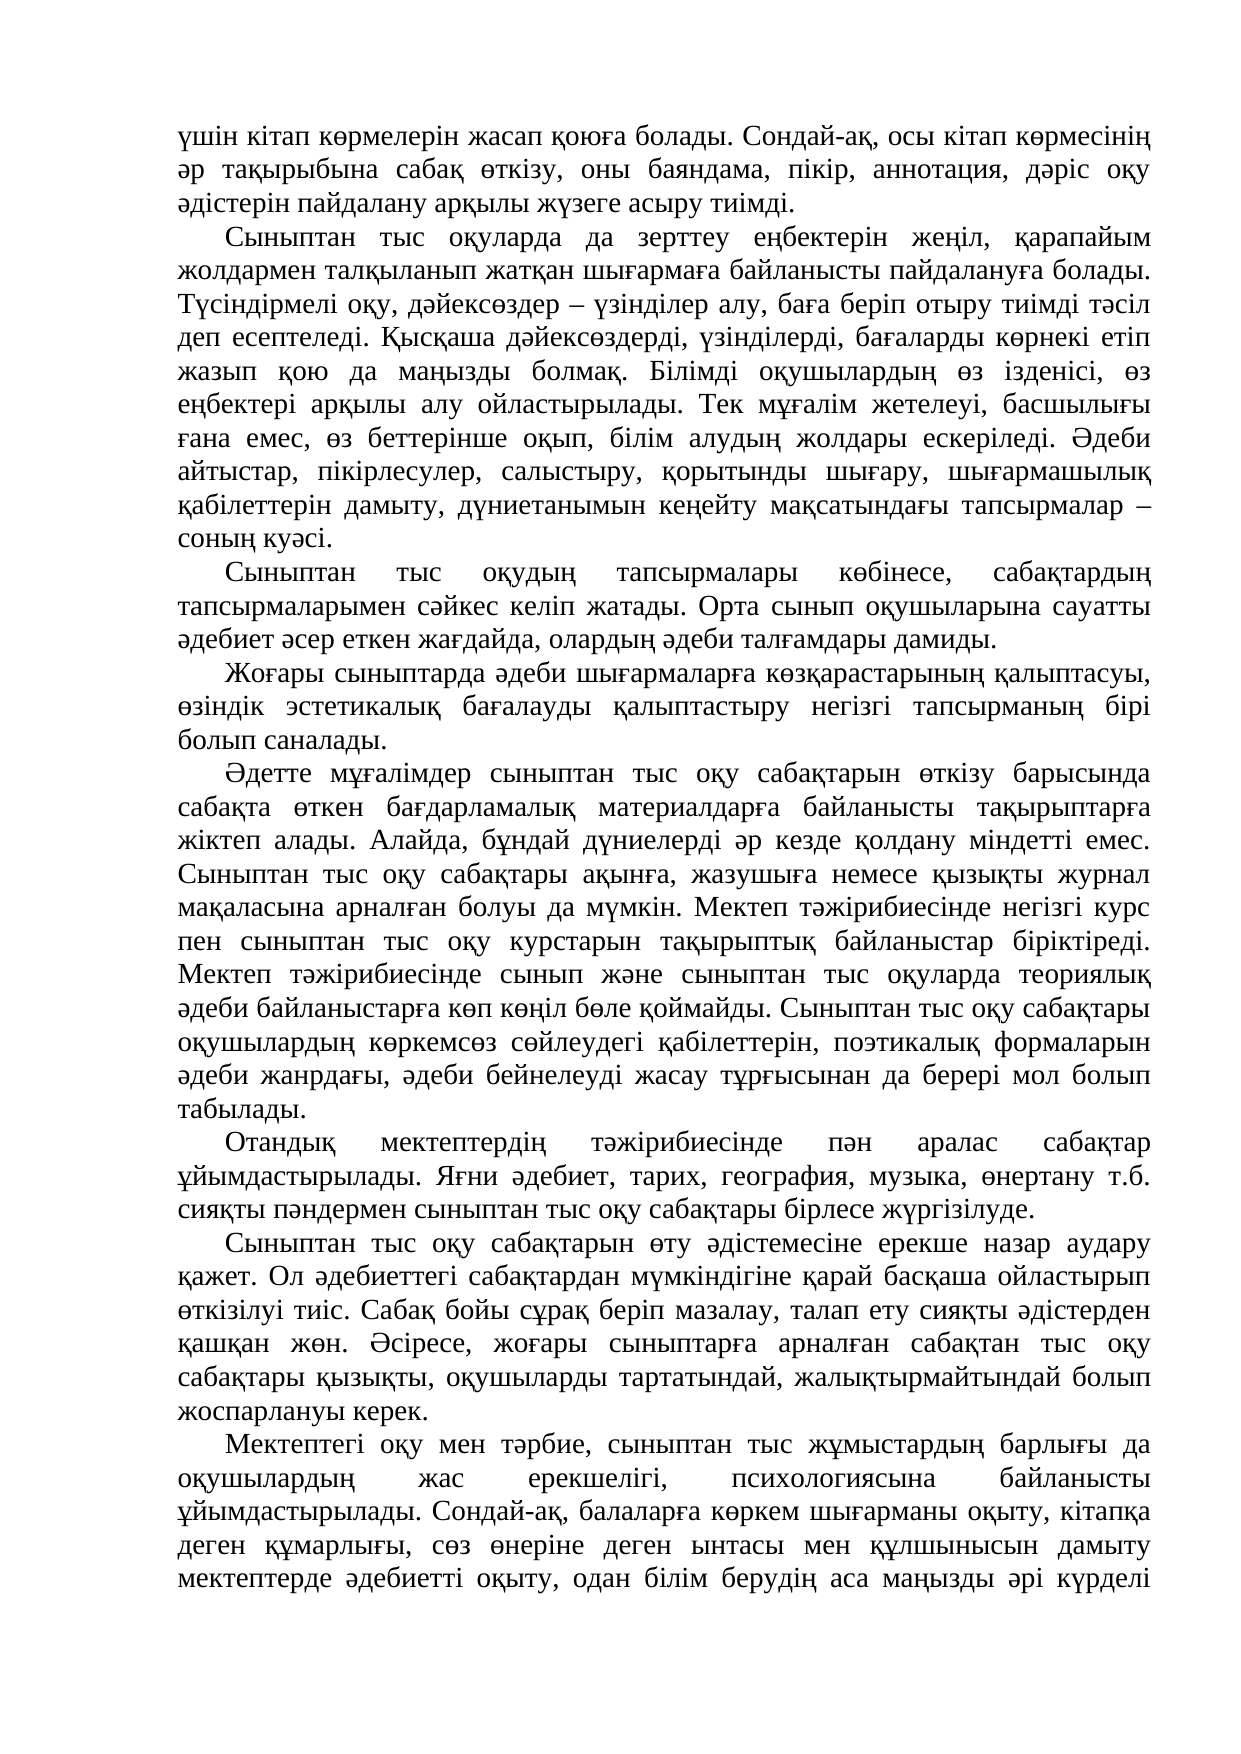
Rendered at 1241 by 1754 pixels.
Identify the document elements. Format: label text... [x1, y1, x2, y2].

text Отандық мектептердің тәжірибиесінде пән аралас сабақтар ұйымдастырылады. Яғни әдебиет, тарих, география, музыка, өнертану т.б. сияқты пәндермен сыныптан тыс оқу сабақтары бірлесе жүргізілуде. [177, 1124, 1152, 1225]
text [177, 118, 1152, 219]
text Сыныптан тыс оқуларда да зерттеу еңбектерін жеңіл, қарапайым жолдармен талқыланып жатқан шығармаға байланысты пайдалануға болады. Түсіндірмелі оқу, дәйексөздер – үзінділер алу, баға беріп отыру тиімді тәсіл деп есептеледі. Қысқаша дәйексөздерді, үзінділерді, бағаларды көрнекі етіп жазып қою да маңызды болмақ. Білімді оқушылардың өз ізденісі, өз еңбектері арқылы алу ойластырылады. Тек мұғалім жетелеуі, басшылығы ғана емес, өз беттерінше оқып, білім алудың жолдары ескеріледі. Әдеби айтыстар, пікірлесулер, салыстыру, қорытынды шығару, шығармашылық қабілеттерін дамыту, дүниетанымын кеңейту мақсатындағы тапсырмалар – соның куәсі. [177, 219, 1152, 554]
text Сыныптан тыс оқудың тапсырмалары көбінесе, сабақтардың тапсырмаларымен сәйкес келіп жатады. Орта сынып оқушыларына сауатты әдебиет әсер еткен жағдайда, олардың әдеби талғамдары дамиды. [177, 554, 1152, 655]
text Әдетте мұғалімдер сыныптан тыс оқу сабақтарын өткізу барысында сабақта өткен бағдарламалық материалдарға байланысты тақырыптарға жіктеп алады. Алайда, бұндай дүниелерді әр кезде қолдану міндетті емес. Сыныптан тыс оқу сабақтары ақынға, жазушыға немесе қызықты журнал мақаласына арналған болуы да мүмкін. Мектеп тәжірибиесінде негізгі курс пен сыныптан тыс оқу курстарын тақырыптық байланыстар біріктіреді. Мектеп тәжірибиесінде сынып және сыныптан тыс оқуларда теориялық әдеби байланыстарға көп көңіл бөле қоймайды. Сыныптан тыс оқу сабақтары оқушылардың көркемсөз сөйлеудегі қабілеттерін, поэтикалық формаларын әдеби жанрдағы, әдеби бейнелеуді жасау тұрғысынан да берері мол болып табылады. [177, 755, 1152, 1124]
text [177, 1426, 1152, 1594]
text Жоғары сыныптарда әдеби шығармаларға көзқарастарының қалыптасуы, өзіндік эстетикалық бағалауды қалыптастыру негізгі тапсырманың бірі болып саналады. [177, 655, 1152, 755]
text Сыныптан тыс оқу сабақтарын өту әдістемесіне ерекше назар аудару қажет. Ол әдебиеттегі сабақтардан мүмкіндігіне қарай басқаша ойластырып өткізілуі тиіс. Сабақ бойы сұрақ беріп мазалау, талап ету сияқты әдістерден қашқан жөн. Әсіресе, жоғары сыныптарға арналған сабақтан тыс оқу сабақтары қызықты, оқушыларды тартатындай, жалықтырмайтындай болып жоспарлануы керек. [177, 1225, 1152, 1426]
